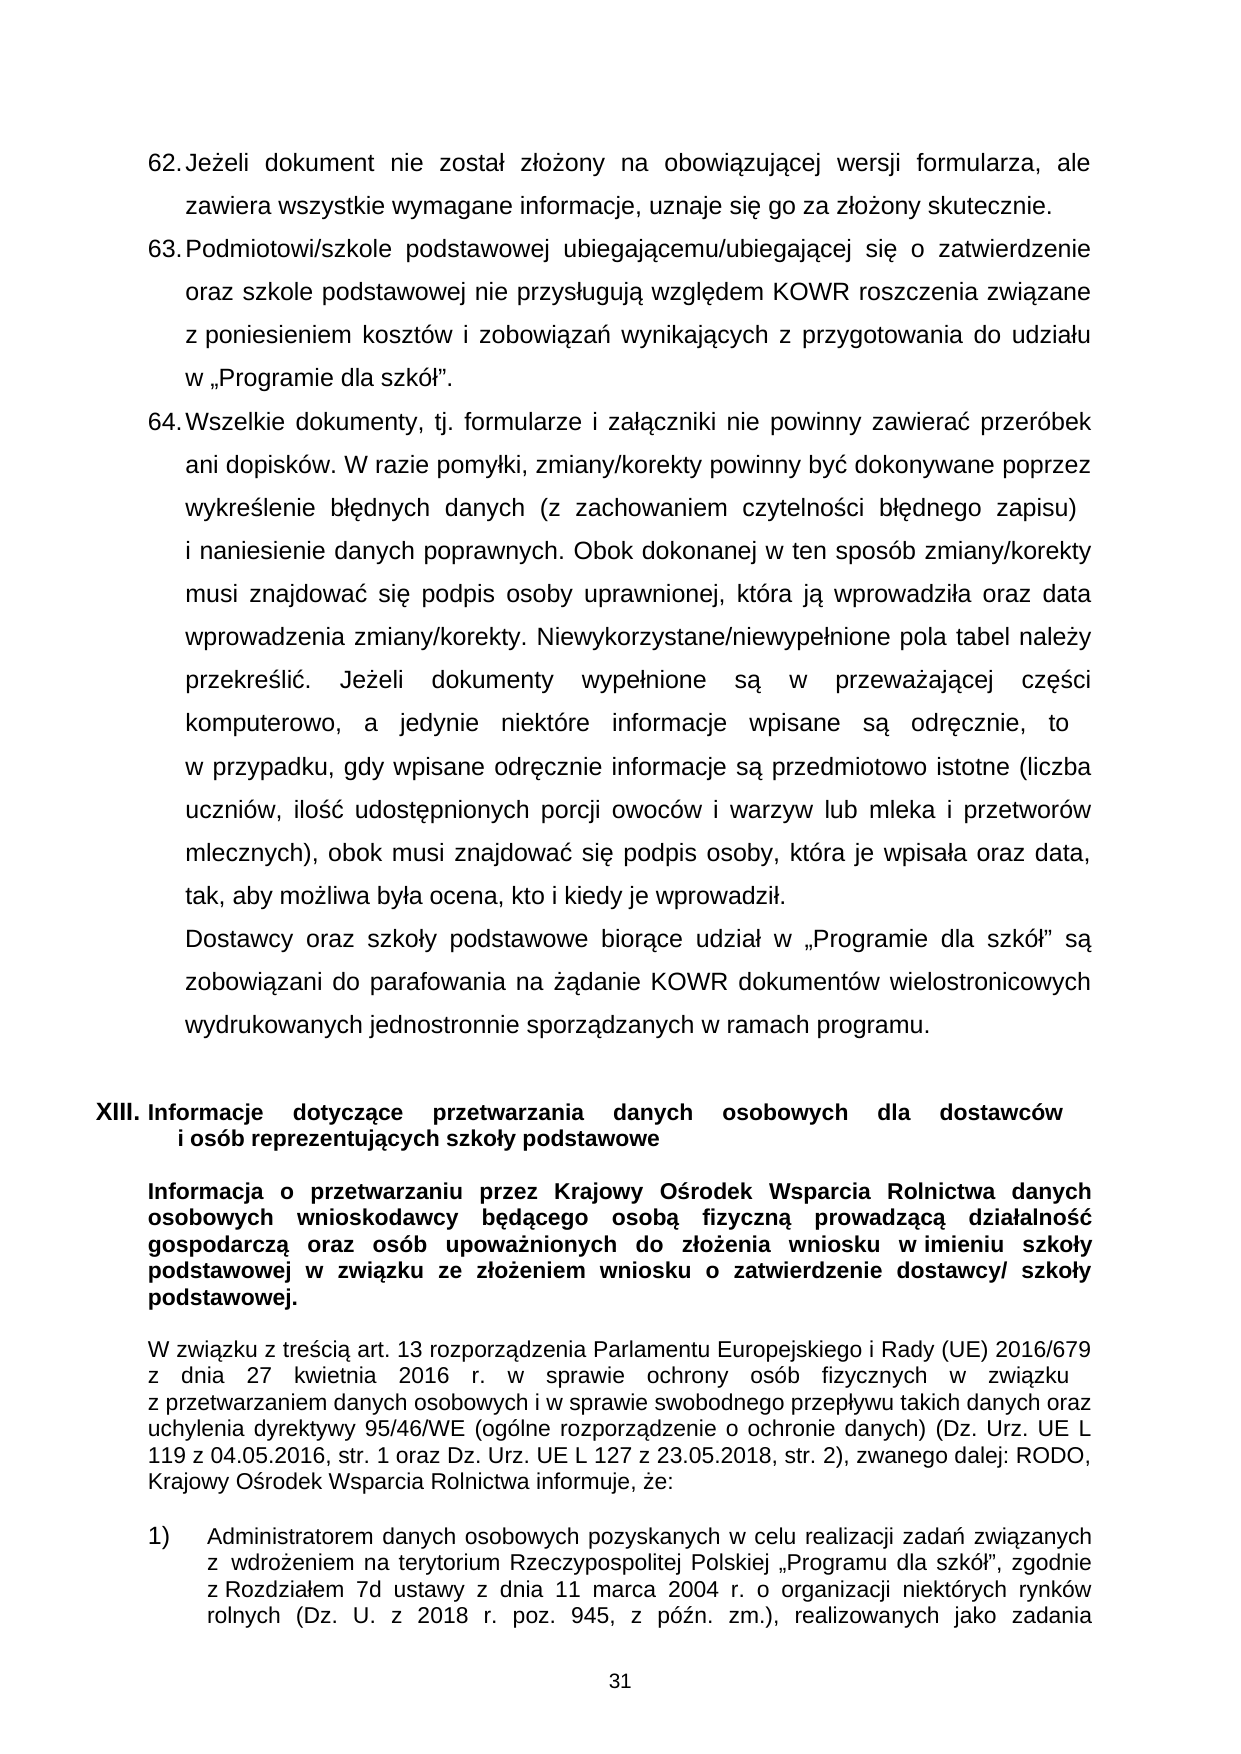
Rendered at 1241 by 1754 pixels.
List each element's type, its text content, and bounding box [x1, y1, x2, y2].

subtitle Informacje dotyczące przetwarzania danych osobowych dla dostawców i osób reprezentujących szkoły podstawowe [140, 1097, 1092, 1152]
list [148, 1521, 1092, 1628]
text Dostawcy oraz szkoły podstawowe biorące udział w „Programie dla szkół” są zobowiązani do parafowania na żądanie KOWR dokumentów wielostronicowych wydrukowanych jednostronnie sporządzanych w ramach programu. [185, 924, 1092, 1039]
text W związku z treścią art. 13 rozporządzenia Parlamentu Europejskiego i Rady (UE) 2016/679 z dnia 27 kwietnia 2016 r. w sprawie ochrony osób fizycznych w związku z przetwarzaniem danych osobowych i w sprawie swobodnego przepływu takich danych oraz uchylenia dyrektywy 95/46/WE (ogólne rozporządzenie o ochronie danych) (Dz. Urz. UE L 119 z 04.05.2016, str. 1 oraz Dz. Urz. UE L 127 z 23.05.2018, str. 2), zwanego dalej: RODO, Krajowy Ośrodek Wsparcia Rolnictwa informuje, że: [148, 1336, 1092, 1494]
list Jeżeli dokument nie został złożony na obowiązującej wersji formularza, ale zawiera wszystkie wymagane informacje, uznaje się go za złożony skutecznie. [148, 148, 1092, 219]
list Wszelkie dokumenty, tj. formularze i załączniki nie powinny zawierać przeróbek ani dopisków. W razie pomyłki, zmiany/korekty powinny być dokonywane poprzez wykreślenie błędnych danych (z zachowaniem czytelności błędnego zapisu) i naniesienie danych poprawnych. Obok dokonanej w ten sposób zmiany/korekty musi znajdować się podpis osoby uprawnionej, która ją wprowadziła oraz data wprowadzenia zmiany/korekty. Niewykorzystane/niewypełnione pola tabel należy przekreślić. Jeżeli dokumenty wypełnione są w przeważającej części komputerowo, a jedynie niektóre informacje wpisane są odręcznie, to w przypadku, gdy wpisane odręcznie informacje są przedmiotowo istotne (liczba uczniów, ilość udostępnionych porcji owoców i warzyw lub mleka i przetworów mlecznych), obok musi znajdować się podpis osoby, która je wpisała oraz data, tak, aby możliwa była ocena, kto i kiedy je wprowadził. [148, 406, 1092, 910]
list Podmiotowi/szkole podstawowej ubiegającemu/ubiegającej się o zatwierdzenie oraz szkole podstawowej nie przysługują względem KOWR roszczenia związane z poniesieniem kosztów i zobowiązań wynikających z przygotowania do udziału w „Programie dla szkół”. [148, 234, 1092, 392]
text Informacja o przetwarzaniu przez Krajowy Ośrodek Wsparcia Rolnictwa danych osobowych wnioskodawcy będącego osobą fizyczną prowadzącą działalność gospodarczą oraz osób upoważnionych do złożenia wniosku w imieniu szkoły podstawowej w związku ze złożeniem wniosku o zatwierdzenie dostawcy/ szkoły podstawowej. [148, 1178, 1092, 1310]
